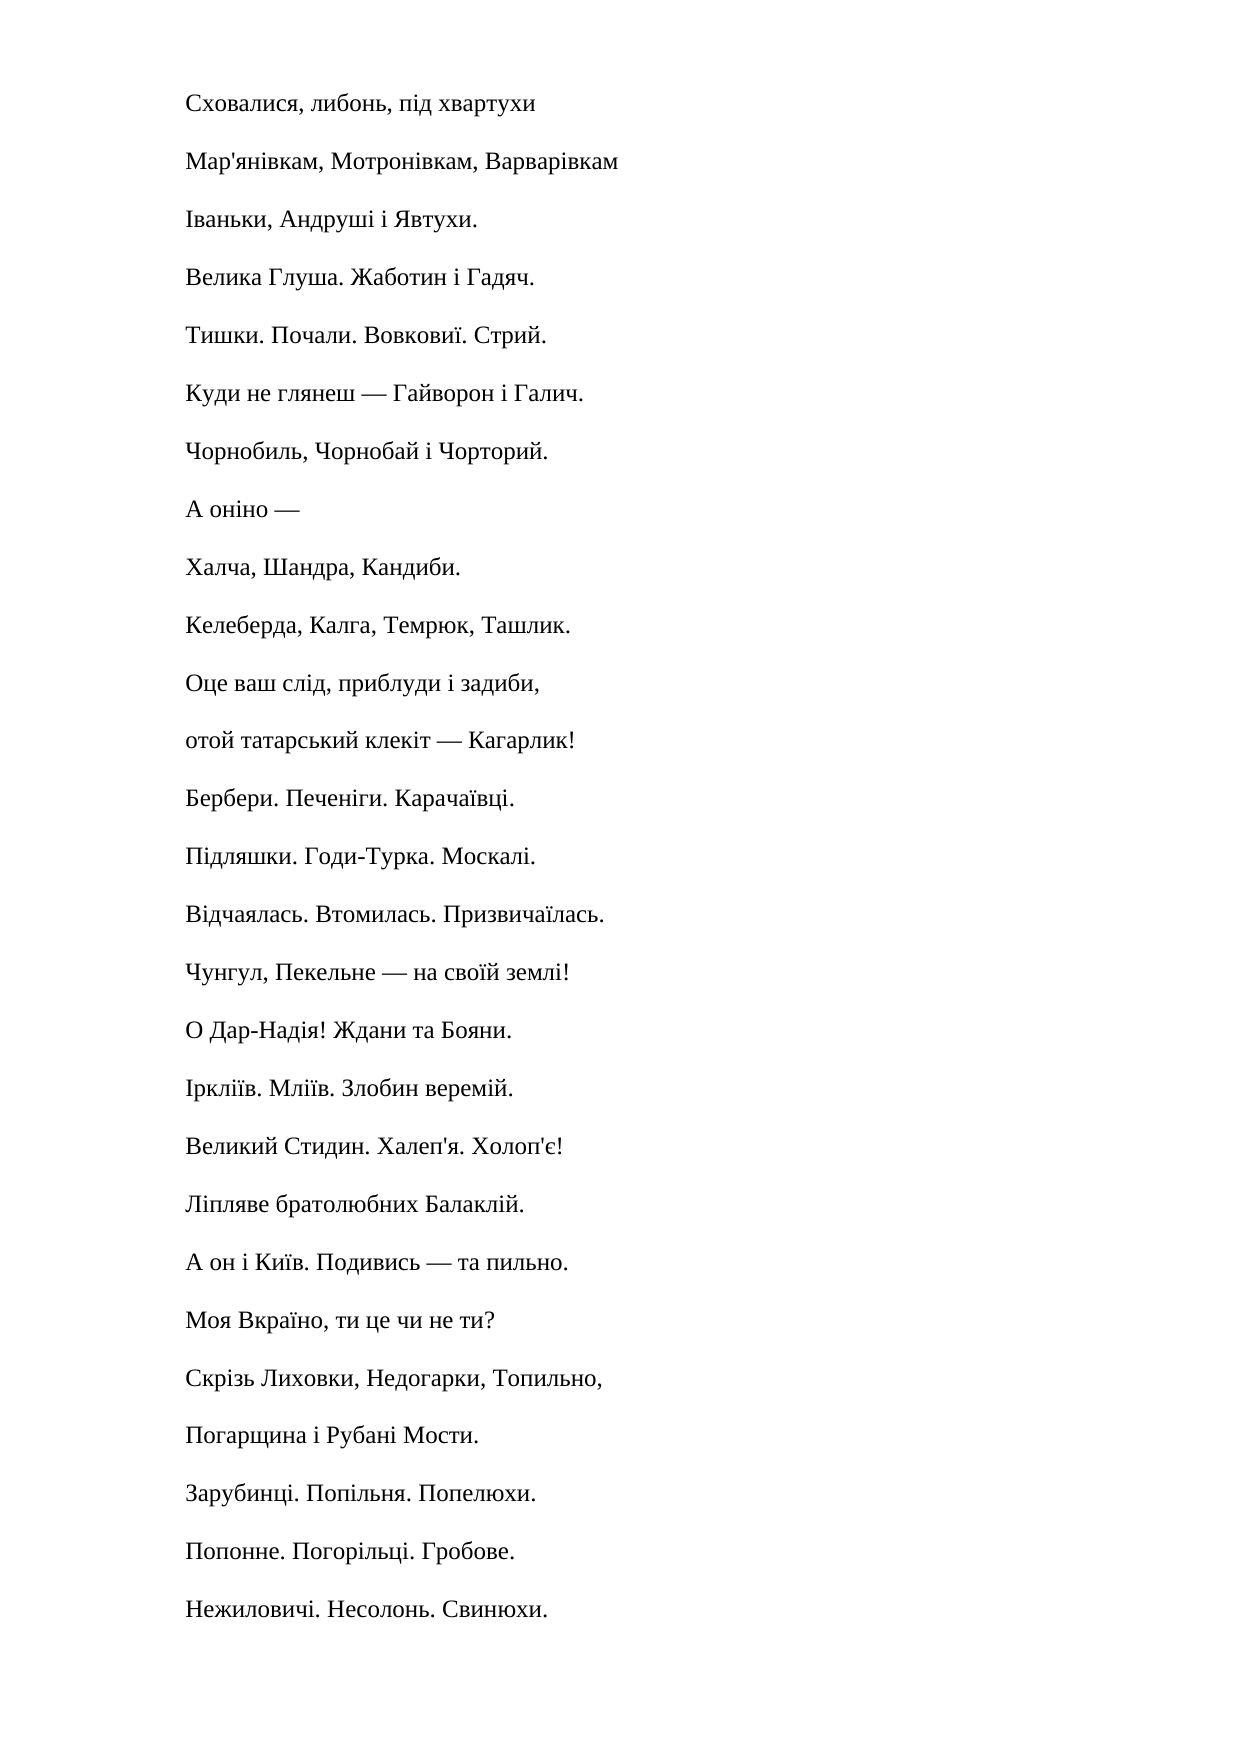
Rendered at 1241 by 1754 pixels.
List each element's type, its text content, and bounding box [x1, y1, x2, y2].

text Мар'янівкам, Мотронівкам, Варварівкам [148, 146, 1152, 175]
text Чунгул, Пекельне — на своїй землі! [148, 957, 1152, 986]
text Велика Глуша. Жаботин і Гадяч. [148, 262, 1152, 291]
text Тишки. Почали. Вовковиї. Стрий. [148, 320, 1152, 349]
text Халча, Шандра, Кандиби. [148, 552, 1152, 581]
text Іваньки, Андруші і Явтухи. [148, 204, 1152, 233]
text Моя Вкраїно, ти це чи не ти? [148, 1305, 1152, 1333]
text Відчаялась. Втомилась. Призвичаїлась. [148, 899, 1152, 928]
text Бербери. Печеніги. Карачаївці. [148, 783, 1152, 812]
text Куди не глянеш — Гайворон і Галич. [148, 378, 1152, 407]
text Іркліїв. Мліїв. Злобин веремій. [148, 1073, 1152, 1102]
text Ліпляве братолюбних Балаклій. [148, 1189, 1152, 1218]
text Погарщина і Рубані Мости. [148, 1421, 1152, 1449]
text Великий Стидин. Халеп'я. Холоп'є! [148, 1131, 1152, 1160]
text Зарубинці. Попільня. Попелюхи. [148, 1478, 1152, 1507]
text Сховалися, либонь, під хвартухи [148, 88, 1152, 117]
text Чорнобиль, Чорнобай і Чорторий. [148, 436, 1152, 465]
text отой татарський клекіт — Кагарлик! [148, 726, 1152, 754]
text О Дар-Надія! Ждани та Бояни. [148, 1015, 1152, 1044]
text Нежиловичі. Несолонь. Свинюхи. [148, 1594, 1152, 1623]
text А оніно — [148, 494, 1152, 523]
text А он і Київ. Подивись — та пильно. [148, 1247, 1152, 1276]
text Підляшки. Годи-Турка. Москалі. [148, 841, 1152, 870]
text Попонне. Погорільці. Гробове. [148, 1536, 1152, 1565]
text Оце ваш слід, приблуди і задиби, [148, 668, 1152, 696]
text Скрізь Лиховки, Недогарки, Топильно, [148, 1363, 1152, 1391]
text Келеберда, Калга, Темрюк, Ташлик. [148, 610, 1152, 638]
